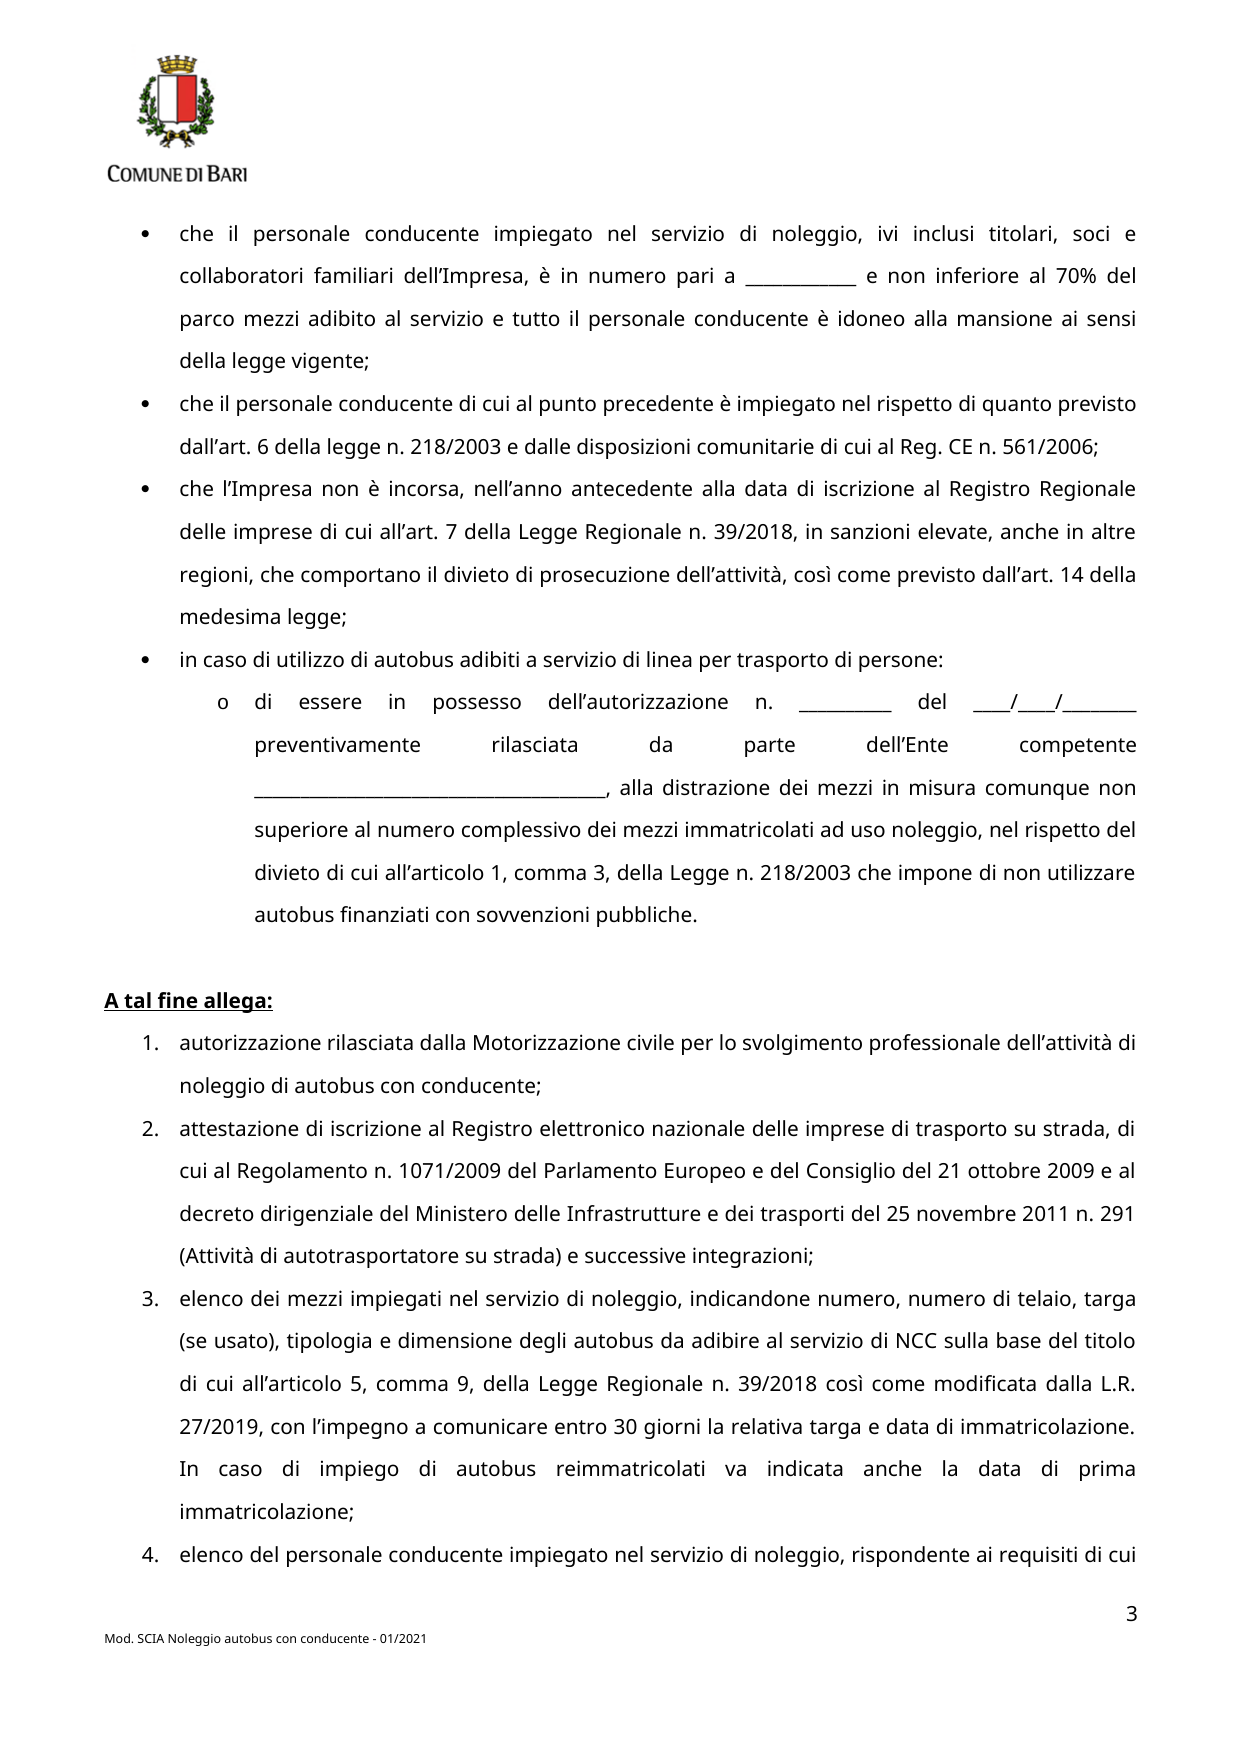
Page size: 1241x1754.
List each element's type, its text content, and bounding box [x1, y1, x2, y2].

list che l’Impresa non è incorsa, nell’anno antecedente alla data di iscrizione al Registro Regionale delle imprese di cui all’art. 7 della Legge Regionale n. 39/2018, in sanzioni elevate, anche in altre regioni, che comportano il divieto di prosecuzione dell’attività, così come previsto dall’art. 14 della medesima legge; [142, 474, 1138, 631]
list di essere in possesso dell’autorizzazione n. __________ del ____/____/________ preventivamente rilasciata da parte dell’Ente competente ______________________________________, alla distrazione dei mezzi in misura comunque non superiore al numero complessivo dei mezzi immatricolati ad uso noleggio, nel rispetto del divieto di cui all’articolo 1, comma 3, della Legge n. 218/2003 che impone di non utilizzare autobus finanziati con sovvenzioni pubbliche. [217, 687, 1138, 929]
list che il personale conducente impiegato nel servizio di noleggio, ivi inclusi titolari, soci e collaboratori familiari dell’Impresa, è in numero pari a ____________ e non inferiore al 70% del parco mezzi adibito al servizio e tutto il personale conducente è idoneo alla mansione ai sensi della legge vigente; [142, 219, 1138, 375]
picture [92, 44, 258, 191]
list che il personale conducente di cui al punto precedente è impiegato nel rispetto di quanto previsto dall’art. 6 della legge n. 218/2003 e dalle disposizioni comunitarie di cui al Reg. CE n. 561/2006; [142, 389, 1138, 460]
list attestazione di iscrizione al Registro elettronico nazionale delle imprese di trasporto su strada, di cui al Regolamento n. 1071/2009 del Parlamento Europeo e del Consiglio del 21 ottobre 2009 e al decreto dirigenziale del Ministero delle Infrastrutture e dei trasporti del 25 novembre 2011 n. 291 (Attività di autotrasportatore su strada) e successive integrazioni; [142, 1114, 1138, 1270]
text A tal fine allega: [104, 986, 1138, 1014]
list in caso di utilizzo di autobus adibiti a servizio di linea per trasporto di persone: [142, 645, 1138, 673]
list elenco dei mezzi impiegati nel servizio di noleggio, indicandone numero, numero di telaio, targa (se usato), tipologia e dimensione degli autobus da adibire al servizio di NCC sulla base del titolo di cui all’articolo 5, comma 9, della Legge Regionale n. 39/2018 così come modificata dalla L.R. 27/2019, con l’impegno a comunicare entro 30 giorni la relativa targa e data di immatricolazione. In caso di impiego di autobus reimmatricolati va indicata anche la data di prima immatricolazione; [142, 1284, 1138, 1526]
list autorizzazione rilasciata dalla Motorizzazione civile per lo svolgimento professionale dell’attività di noleggio di autobus con conducente; [142, 1028, 1138, 1099]
